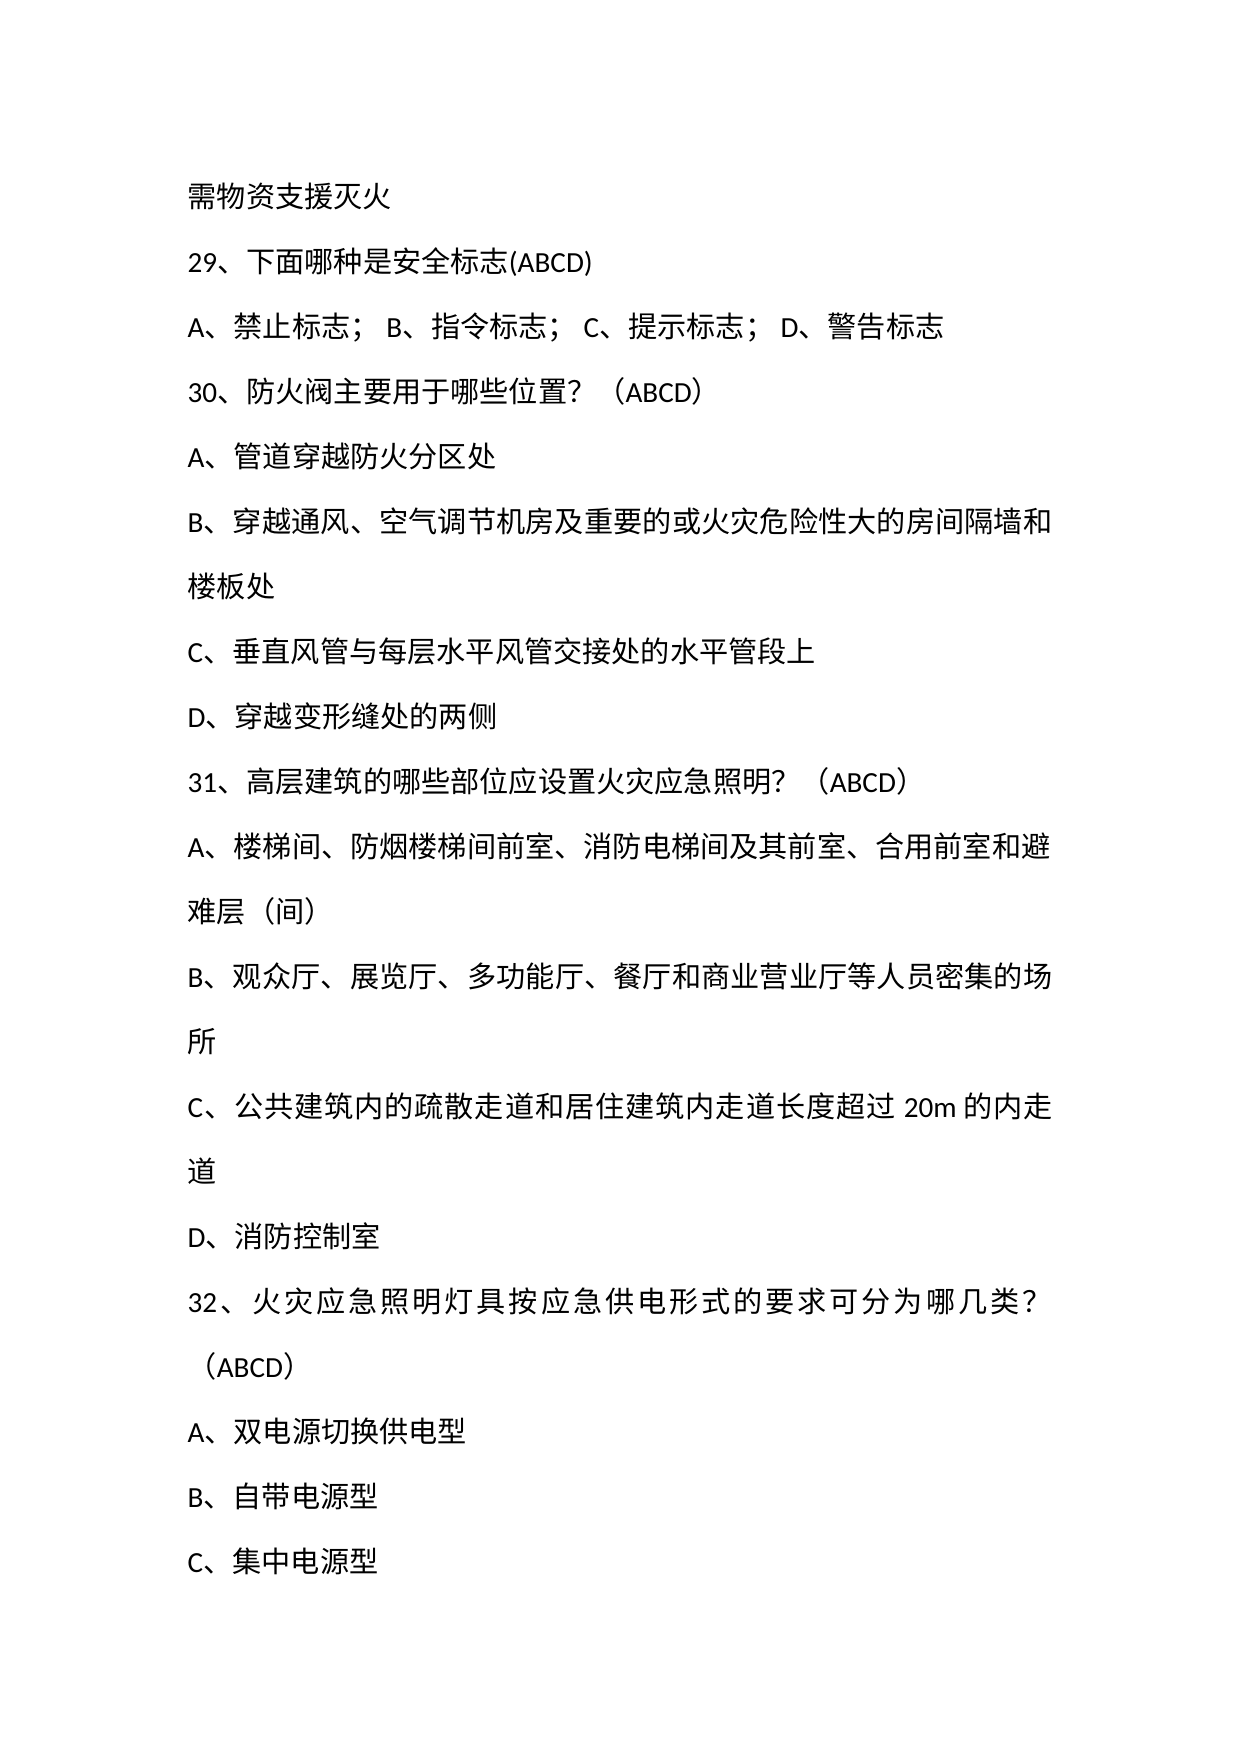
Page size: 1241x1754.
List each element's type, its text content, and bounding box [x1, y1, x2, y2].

list 32、火灾应急照明灯具按应急供电形式的要求可分为哪几类？（ABCD） [187, 1267, 1053, 1397]
list C、集中电源型 [187, 1527, 1053, 1592]
list C、垂直风管与每层水平风管交接处的水平管段上 [187, 617, 1053, 682]
list B、自带电源型 [187, 1462, 1053, 1527]
list 29、下面哪种是安全标志(ABCD) [187, 227, 1053, 292]
list A、楼梯间、防烟楼梯间前室、消防电梯间及其前室、合用前室和避难层（间） [187, 812, 1053, 942]
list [187, 162, 1053, 227]
list D、消防控制室 [187, 1202, 1053, 1267]
list B、穿越通风、空气调节机房及重要的或火灾危险性大的房间隔墙和楼板处 [187, 487, 1053, 617]
list D、穿越变形缝处的两侧 [187, 682, 1053, 747]
list B、观众厅、展览厅、多功能厅、餐厅和商业营业厅等人员密集的场所 [187, 942, 1053, 1072]
list 30、防火阀主要用于哪些位置？（ABCD） [187, 357, 1053, 422]
list C、公共建筑内的疏散走道和居住建筑内走道长度超过20m的内走道 [187, 1072, 1053, 1202]
list 31、高层建筑的哪些部位应设置火灾应急照明？（ABCD） [187, 747, 1053, 812]
list A、双电源切换供电型 [187, 1397, 1053, 1462]
list A、禁止标志； B、指令标志； C、提示标志； D、警告标志 [187, 292, 1053, 357]
list A、管道穿越防火分区处 [187, 422, 1053, 487]
